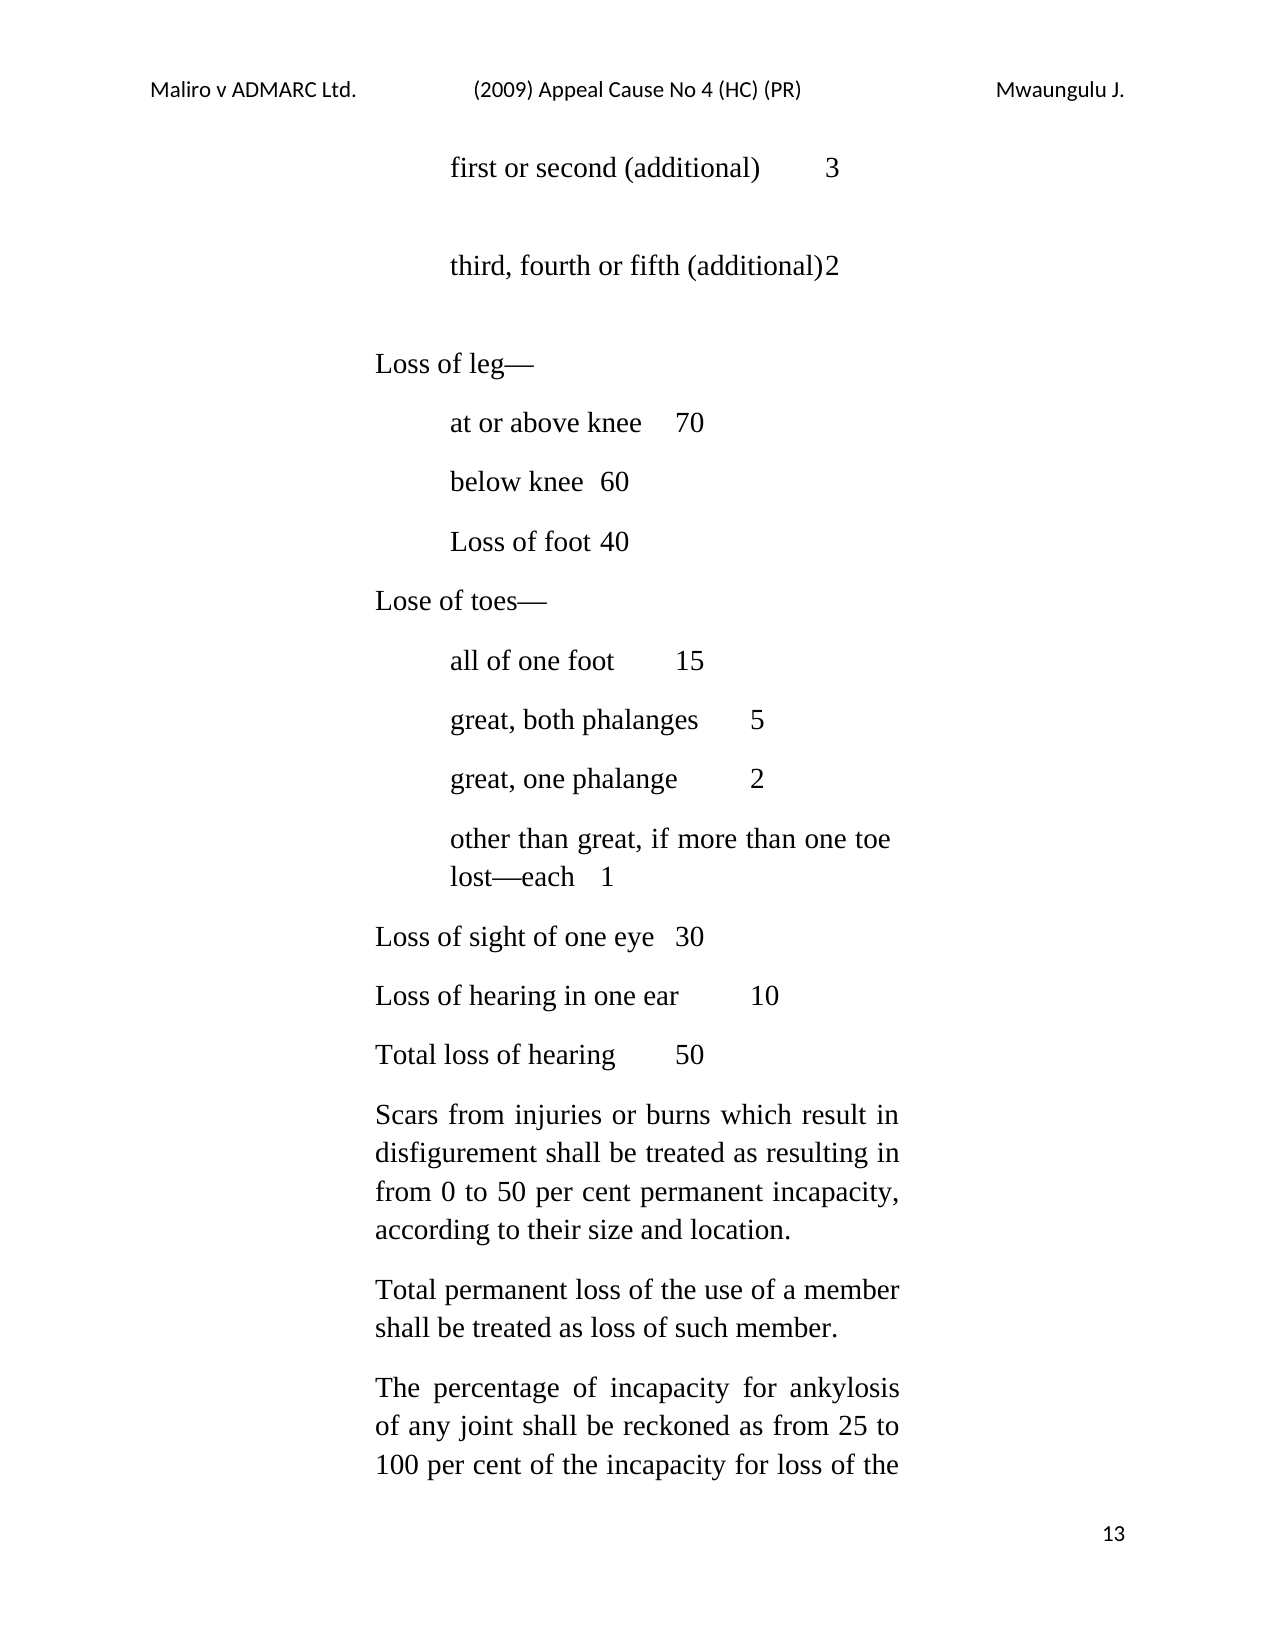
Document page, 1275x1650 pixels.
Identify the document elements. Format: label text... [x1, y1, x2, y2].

text Scars from injuries or burns which result in disfigurement shall be treated as resulting in from 0 to 50 per cent permanent incapacity, according to their size and location. [375, 1097, 900, 1246]
text great, both phalanges 5 [375, 702, 900, 736]
text other than great, if more than one toe lost—each 1 [375, 821, 900, 893]
text Loss of foot 40 [375, 524, 900, 557]
text Total loss of hearing 50 [375, 1037, 900, 1071]
text Total permanent loss of the use of a member shall be treated as loss of such member. [375, 1272, 900, 1344]
text all of one foot 15 [375, 643, 900, 676]
text below knee 60 [375, 464, 900, 498]
text great, one phalange 2 [375, 761, 900, 795]
text third, fourth or fifth (additional) 2 [375, 248, 900, 320]
text Loss of hearing in one ear 10 [375, 978, 900, 1012]
text first or second (additional) 3 [375, 150, 900, 222]
text Loss of sight of one eye 30 [375, 919, 900, 952]
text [375, 1370, 900, 1480]
text at or above knee 70 [375, 405, 900, 439]
text Lose of toes— [375, 583, 900, 617]
text Loss of leg— [375, 346, 900, 379]
